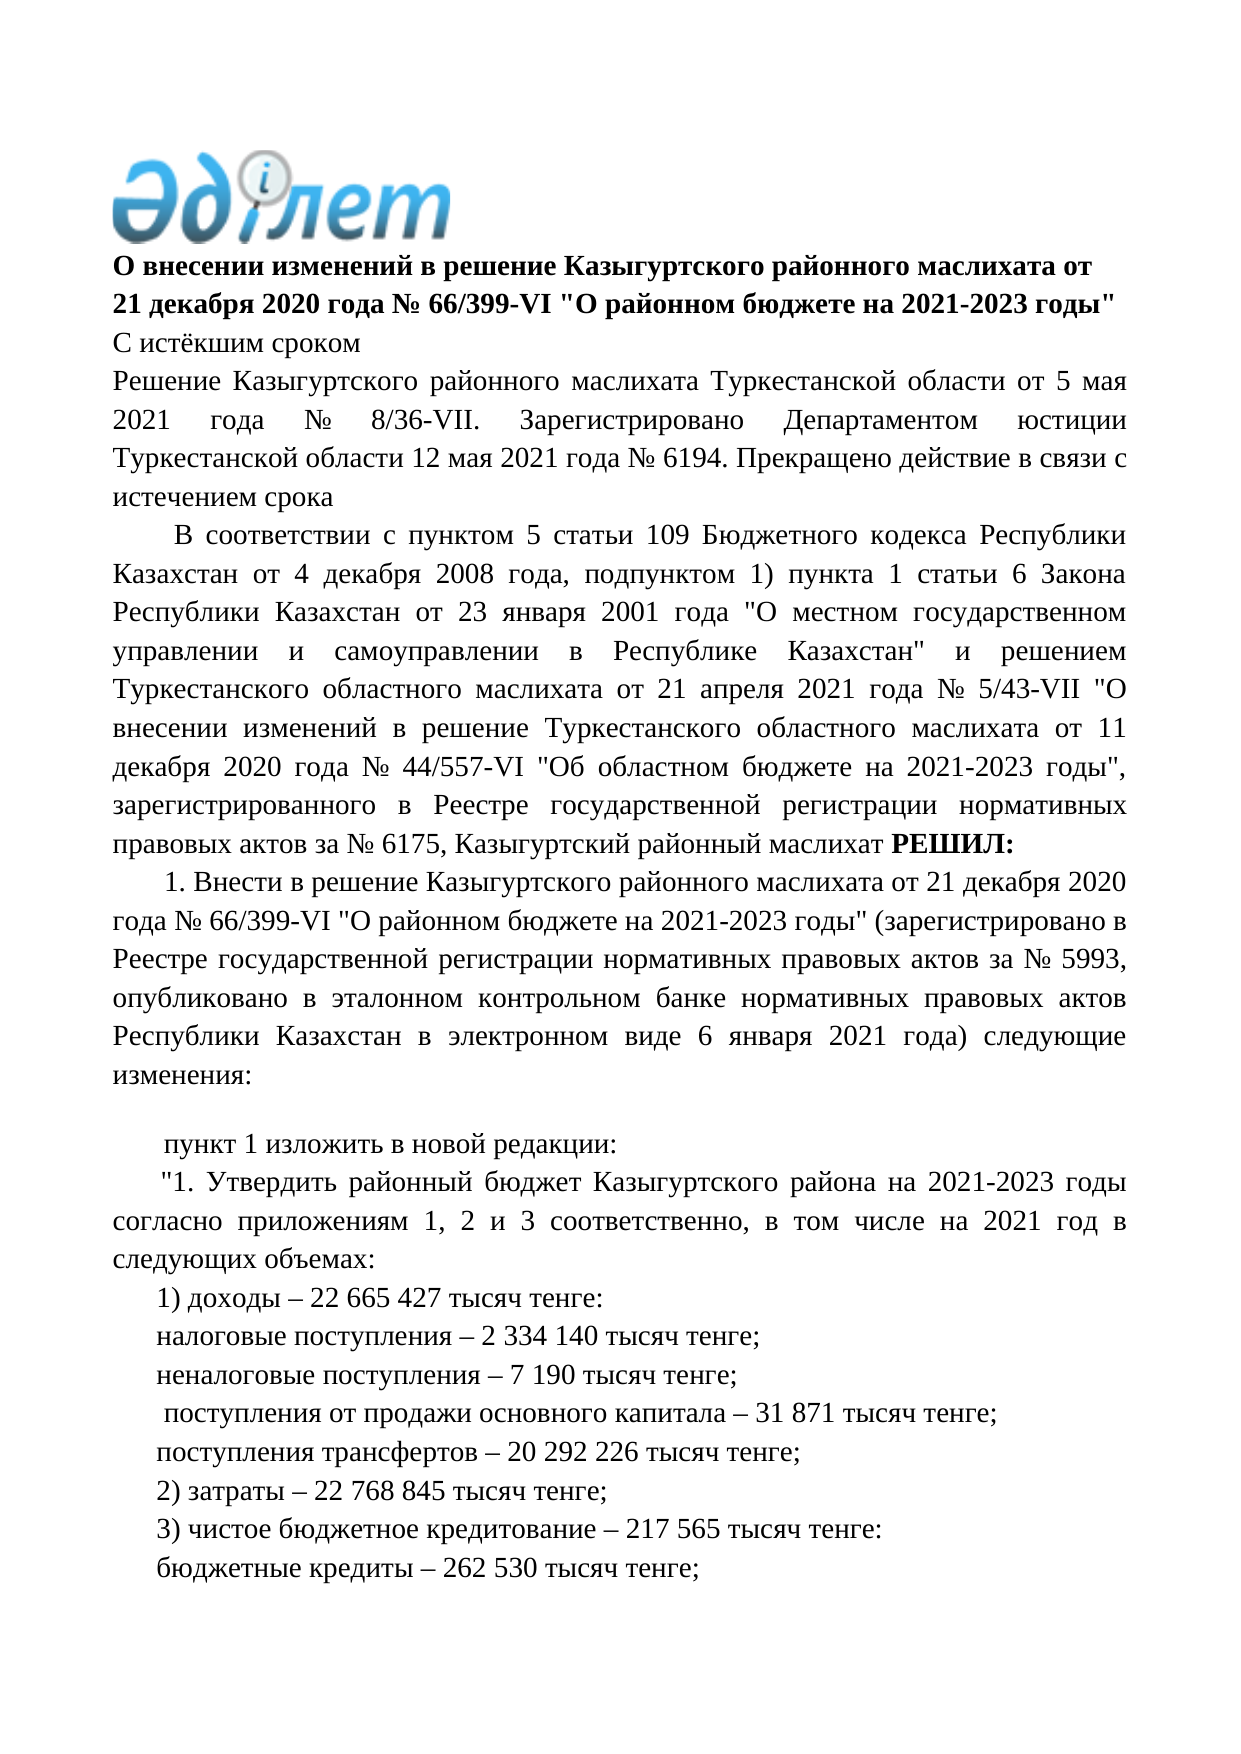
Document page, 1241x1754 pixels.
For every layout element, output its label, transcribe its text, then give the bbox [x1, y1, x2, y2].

text "1. Утвердить районный бюджет Казыгуртского района на 2021-2023 годы согласно приложениям 1, 2 и 3 соответственно, в том числе на 2021 год в следующих объемах: [112, 1164, 1128, 1275]
text налоговые поступления – 2 334 140 тысяч тенге; [112, 1318, 1128, 1352]
text поступления от продажи основного капитала – 31 871 тысяч тенге; [112, 1396, 1128, 1429]
text О внесении изменений в решение Казыгуртского районного маслихата от 21 декабря 2020 года № 66/399-VI "О районном бюджете на 2021-2023 годы" [112, 248, 1128, 320]
text С истёкшим сроком [112, 325, 1128, 358]
text 1) доходы – 22 665 427 тысяч тенге: [112, 1280, 1128, 1313]
text 3) чистое бюджетное кредитование – 217 565 тысяч тенге: [112, 1511, 1128, 1545]
picture [112, 150, 451, 244]
text Решение Казыгуртского районного маслихата Туркестанской области от 5 мая 2021 года № 8/36-VII. Зарегистрировано Департаментом юстиции Туркестанской области 12 мая 2021 года № 6194. Прекращено действие в связи с истечением срока [112, 363, 1128, 512]
text пункт 1 изложить в новой редакции: [112, 1126, 1128, 1159]
text 1. Внести в решение Казыгуртского районного маслихата от 21 декабря 2020 года № 66/399-VІ "О районном бюджете на 2021-2023 годы" (зарегистрировано в Реестре государственной регистрации нормативных правовых актов за № 5993, опубликовано в эталонном контрольном банке нормативных правовых актов Республики Казахстан в электронном виде 6 января 2021 года) следующие изменения: [112, 864, 1128, 1091]
text неналоговые поступления – 7 190 тысяч тенге; [112, 1357, 1128, 1391]
text В соответствии с пунктом 5 статьи 109 Бюджетного кодекса Республики Казахстан от 4 декабря 2008 года, подпунктом 1) пункта 1 статьи 6 Закона Республики Казахстан от 23 января 2001 года "О местном государственном управлении и самоуправлении в Республике Казахстан" и решением Туркестанского областного маслихата от 21 апреля 2021 года № 5/43-VII "О внесении изменений в решение Туркестанского областного маслихата от 11 декабря 2020 года № 44/557-VІ "Об областном бюджете на 2021-2023 годы", зарегистрированного в Реестре государственной регистрации нормативных правовых актов за № 6175, Казыгуртский районный маслихат РЕШИЛ: [112, 517, 1128, 859]
text поступления трансфертов – 20 292 226 тысяч тенге; [112, 1434, 1128, 1468]
text бюджетные кредиты – 262 530 тысяч тенге; [112, 1550, 1128, 1583]
text 2) затраты – 22 768 845 тысяч тенге; [112, 1473, 1128, 1506]
